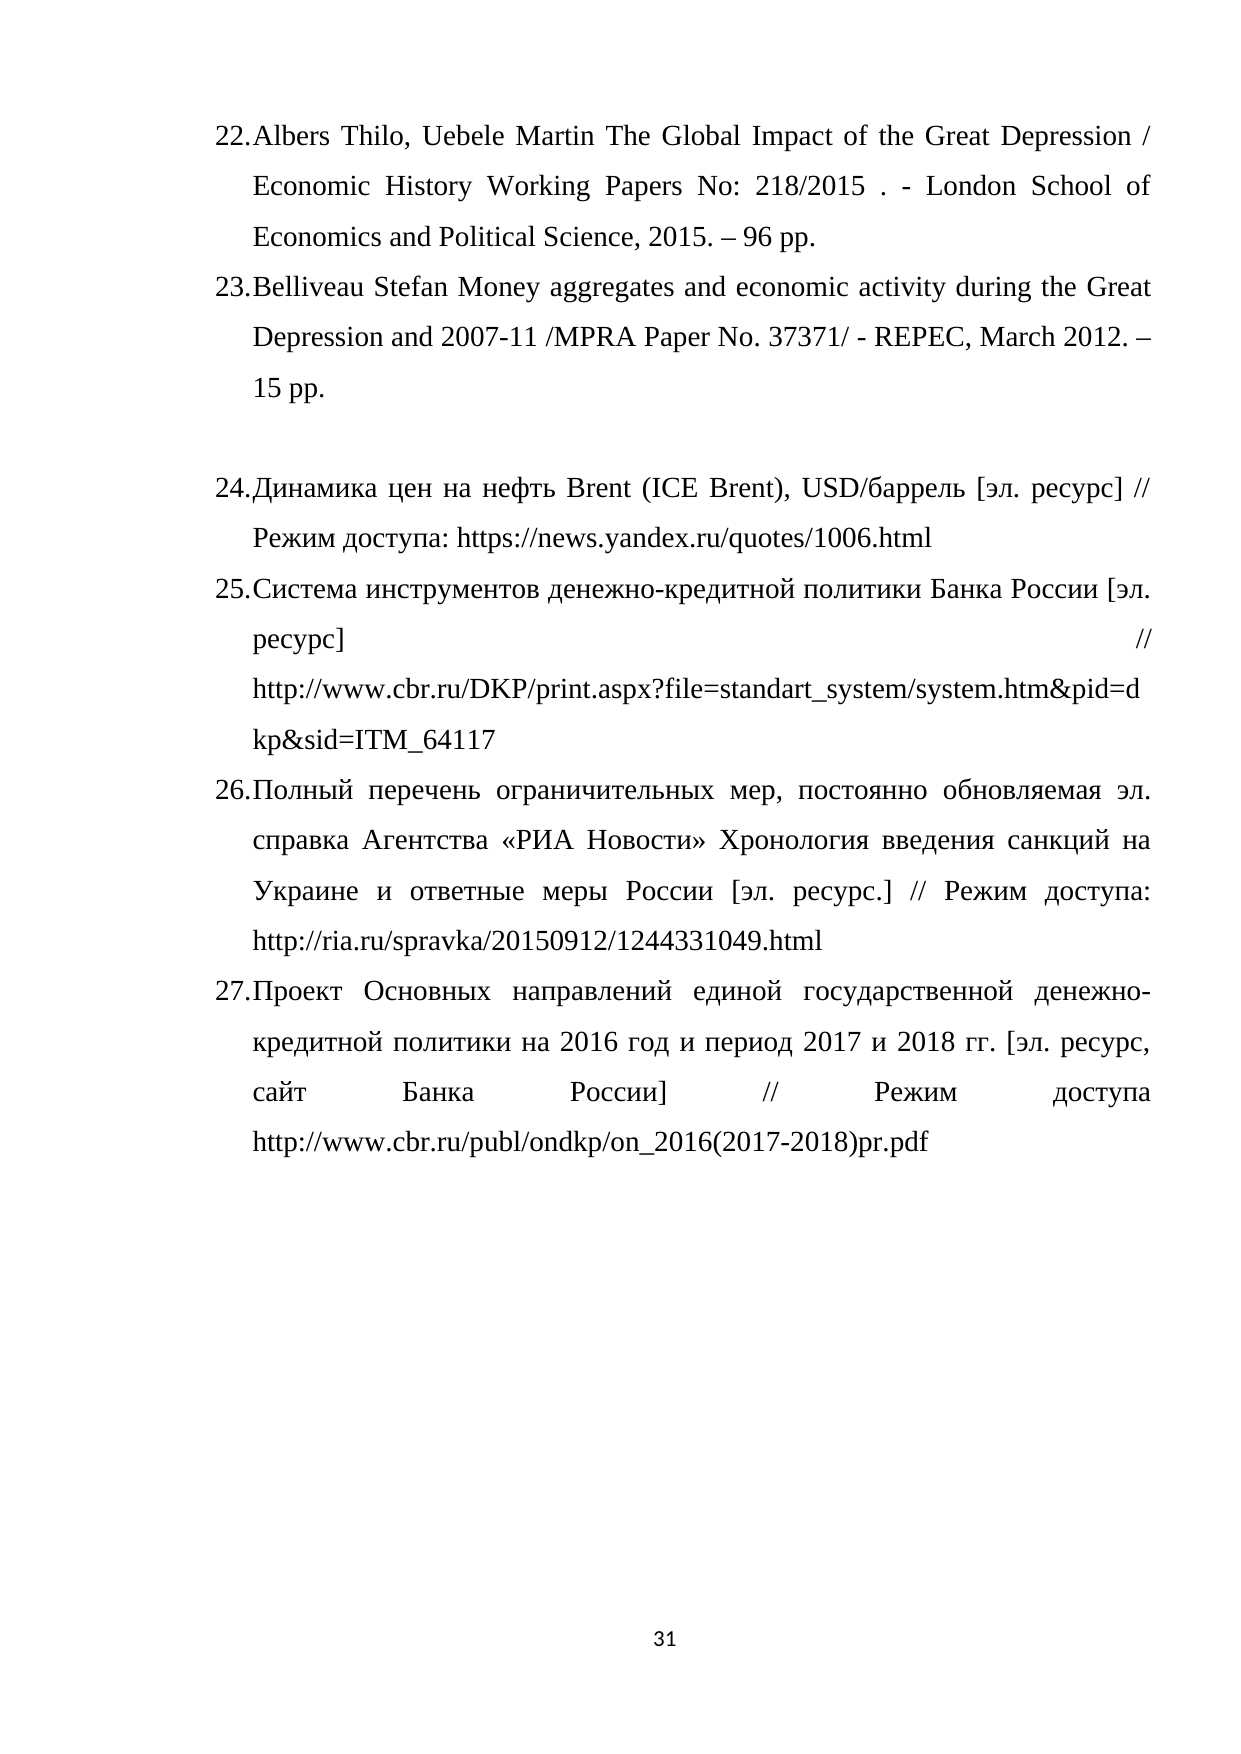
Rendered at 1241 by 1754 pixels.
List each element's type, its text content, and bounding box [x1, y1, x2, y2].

list Система инструментов денежно-кредитной политики Банка России [эл. ресурс] // http://www.cbr.ru/DKP/print.aspx?file=standart_system/system.htm&pid=dkp&sid=ITM_64117 [215, 571, 1152, 755]
list Полный перечень ограничительных мер, постоянно обновляемая эл. справка Агентства «РИА Новости» Хронология введения санкций на Украине и ответные меры России [эл. ресурс.] // Режим доступа: http://ria.ru/spravka/20150912/1244331049.html [215, 772, 1152, 957]
list Belliveau Stefan Money aggregates and economic activity during the Great Depression and 2007-11 /MPRA Paper No. 37371/ - REPEC, March 2012. – 15 pp. [215, 269, 1152, 403]
list Albers Thilo, Uebele Martin The Global Impact of the Great Depression / Economic History Working Papers No: 218/2015 . - London School of Economics and Political Science, 2015. – 96 pp. [215, 118, 1152, 252]
list Динамика цен на нефть Brent (ICE Brent), USD/баррель [эл. ресурс] // Режим доступа: https://news.yandex.ru/quotes/1006.html [215, 470, 1152, 554]
list Проект Основных направлений единой государственной денежно-кредитной политики на 2016 год и период 2017 и 2018 гг. [эл. ресурс, сайт Банка России] // Режим доступа http://www.cbr.ru/publ/ondkp/on_2016(2017-2018)pr.pdf [215, 973, 1152, 1158]
